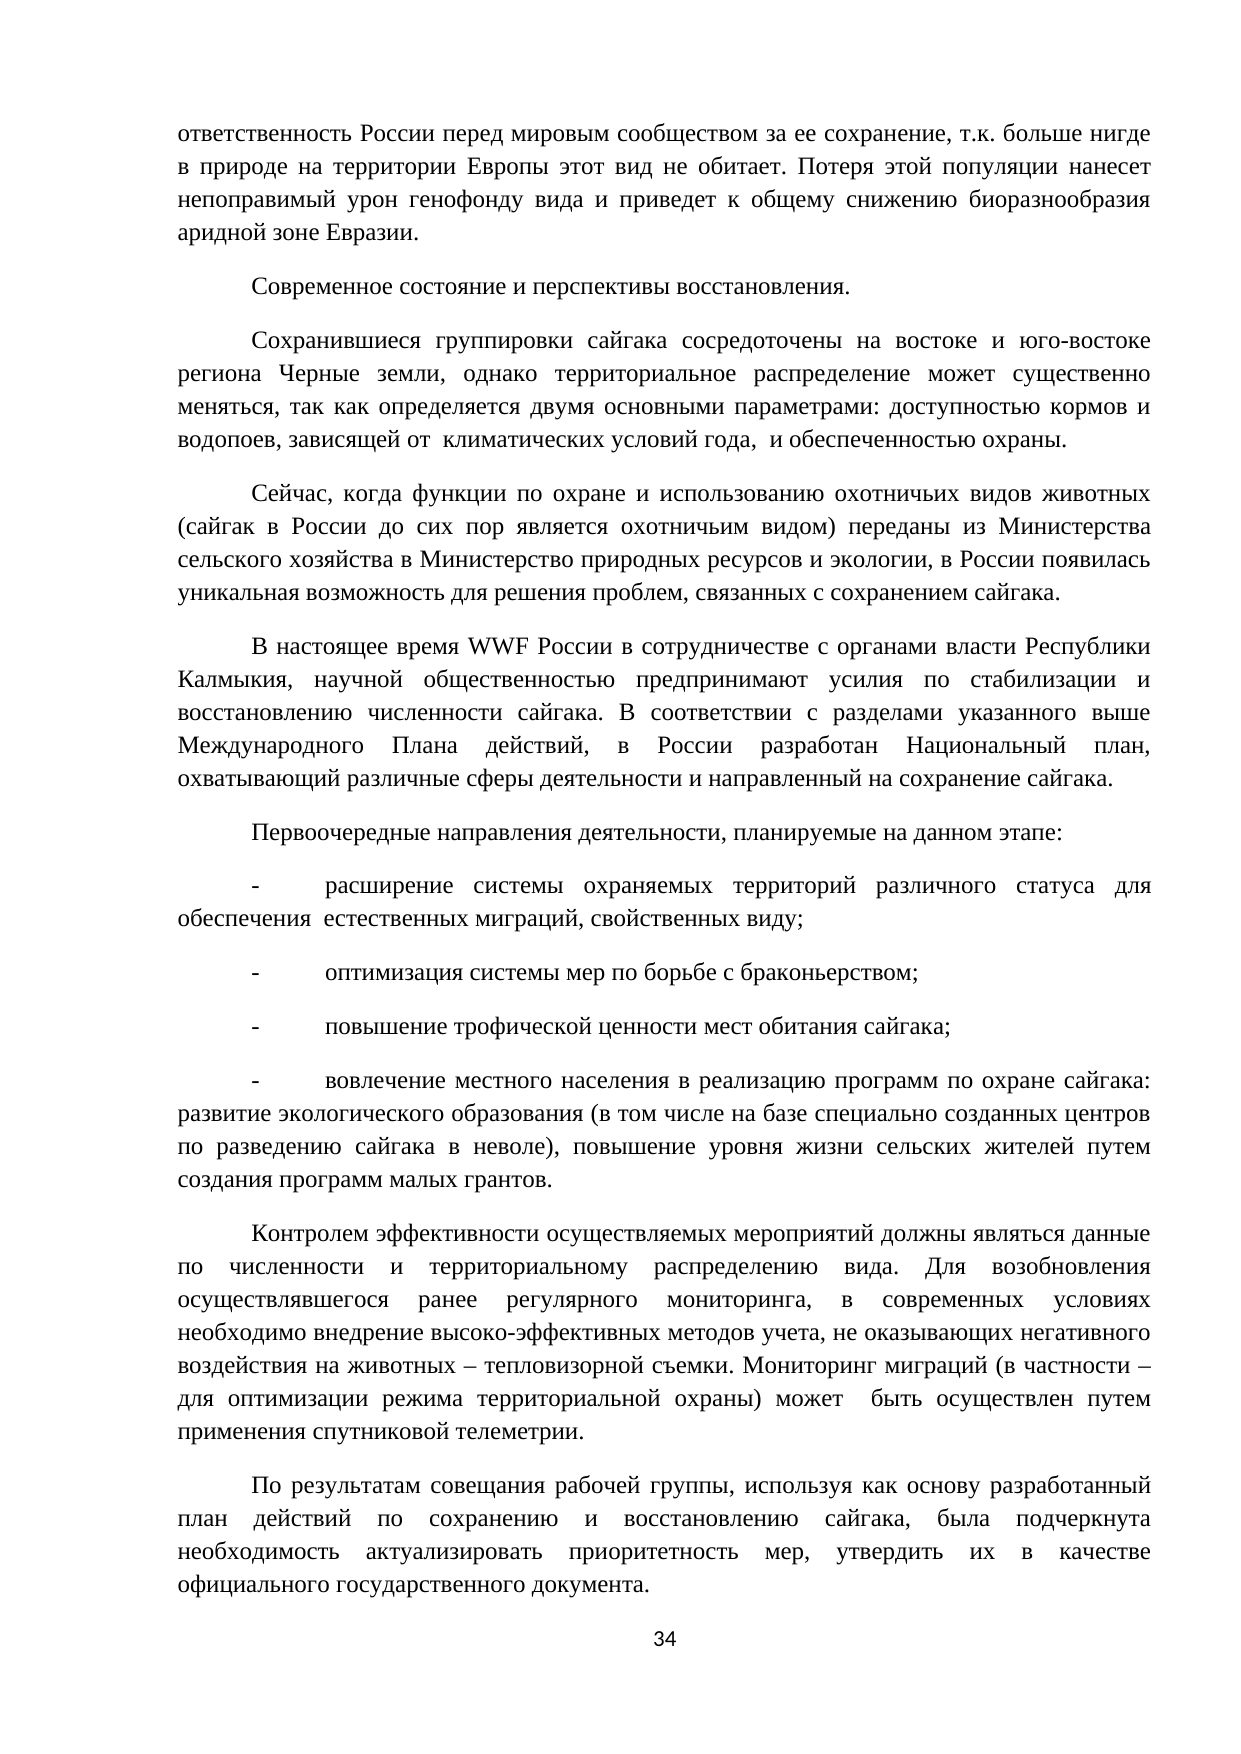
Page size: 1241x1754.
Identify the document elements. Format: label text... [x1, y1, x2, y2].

text В настоящее время WWF России в сотрудничестве с органами власти Республики Калмыкия, научной общественностью предпринимают усилия по стабилизации и восстановлению численности сайгака. В соответствии с разделами указанного выше Международного Плана действий, в России разработан Национальный план, охватывающий различные сферы деятельности и направленный на сохранение сайгака. [177, 631, 1152, 792]
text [177, 118, 1152, 246]
text Современное состояние и перспективы восстановления. [177, 271, 1152, 300]
text - расширение системы охраняемых территорий различного статуса для обеспечения естественных миграций, свойственных виду; [177, 871, 1152, 932]
text По результатам совещания рабочей группы, используя как основу разработанный план действий по сохранению и восстановлению сайгака, была подчеркнута необходимость актуализировать приоритетность мер, утвердить их в качестве официального государственного документа. [177, 1470, 1152, 1598]
text Первоочередные направления деятельности, планируемые на данном этапе: [177, 817, 1152, 845]
text - вовлечение местного населения в реализацию программ по охране сайгака: развитие экологического образования (в том числе на базе специально созданных центров по разведению сайгака в неволе), повышение уровня жизни сельских жителей путем создания программ малых грантов. [177, 1065, 1152, 1193]
text - повышение трофической ценности мест обитания сайгака; [177, 1011, 1152, 1040]
text Сейчас, когда функции по охране и использованию охотничьих видов животных (сайгак в России до сих пор является охотничьим видом) переданы из Министерства сельского хозяйства в Министерство природных ресурсов и экологии, в России появилась уникальная возможность для решения проблем, связанных с сохранением сайгака. [177, 478, 1152, 606]
text Контролем эффективности осуществляемых мероприятий должны являться данные по численности и территориальному распределению вида. Для возобновления осуществлявшегося ранее регулярного мониторинга, в современных условиях необходимо внедрение высоко-эффективных методов учета, не оказывающих негативного воздействия на животных – тепловизорной съемки. Мониторинг миграций (в частности – для оптимизации режима территориальной охраны) может быть осуществлен путем применения спутниковой телеметрии. [177, 1218, 1152, 1445]
text - оптимизация системы мер по борьбе с браконьерством; [177, 957, 1152, 986]
text Сохранившиеся группировки сайгака сосредоточены на востоке и юго-востоке региона Черные земли, однако территориальное распределение может существенно меняться, так как определяется двумя основными параметрами: доступностью кормов и водопоев, зависящей от климатических условий года, и обеспеченностью охраны. [177, 325, 1152, 453]
